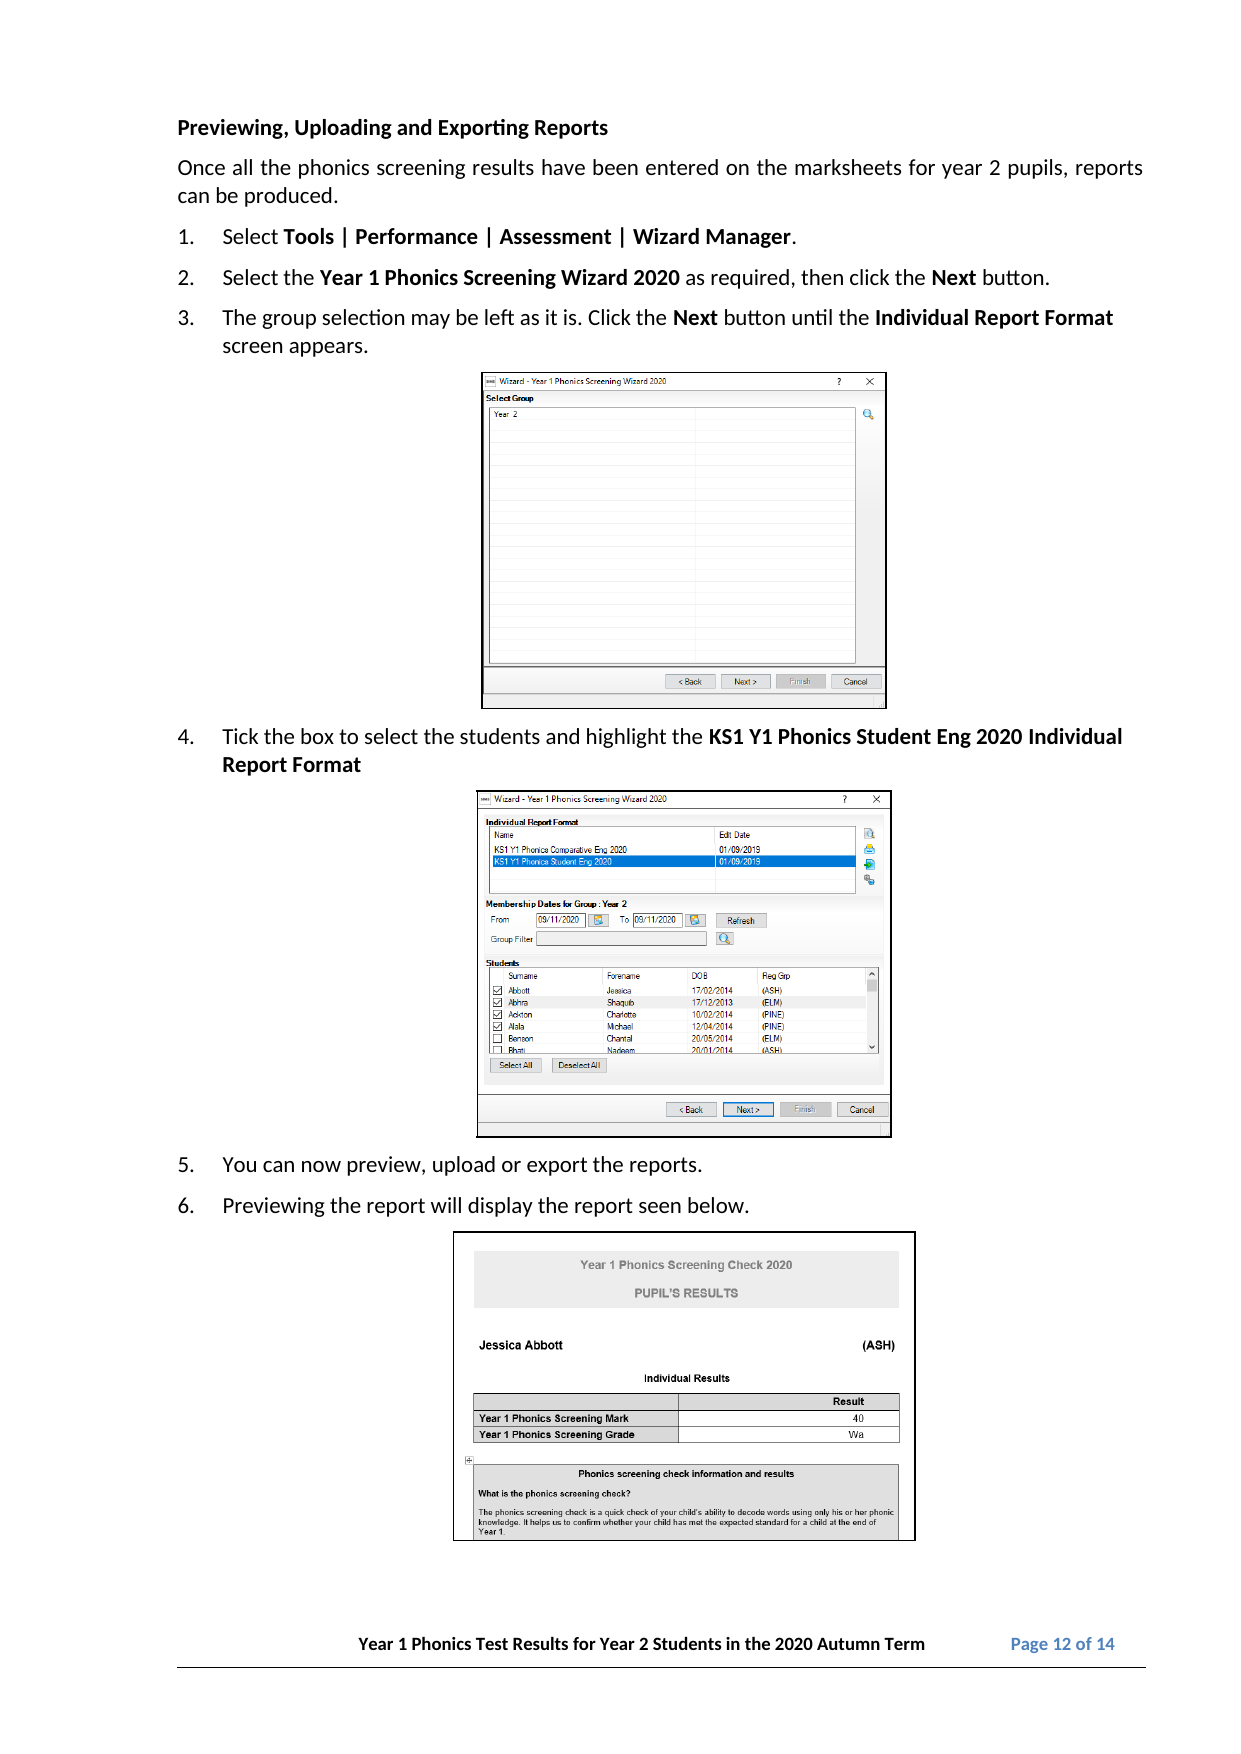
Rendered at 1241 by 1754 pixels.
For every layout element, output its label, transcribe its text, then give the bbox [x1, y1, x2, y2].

list Select Tools | Performance | Assessment | Wizard Manager. [177, 222, 1146, 250]
picture [478, 792, 890, 1136]
list Previewing the report will display the report seen below. [177, 1191, 1146, 1219]
text Once all the phonics screening results have been entered on the marksheets for year 2 pupils, reports can be produced. [177, 153, 1146, 209]
list You can now preview, upload or export the reports. [177, 1150, 1146, 1178]
list Tick the box to select the students and highlight the KS1 Y1 Phonics Student Eng 2020 Individual Report Format [177, 722, 1146, 778]
list The group selection may be left as it is. Click the Next button until the Individual Report Format screen appears. [177, 303, 1146, 359]
picture [454, 1233, 914, 1540]
subtitle Previewing, Uploading and Exporting Reports [177, 113, 1146, 141]
picture [483, 373, 885, 708]
list Select the Year 1 Phonics Screening Wizard 2020 as required, then click the Next button. [177, 263, 1146, 291]
